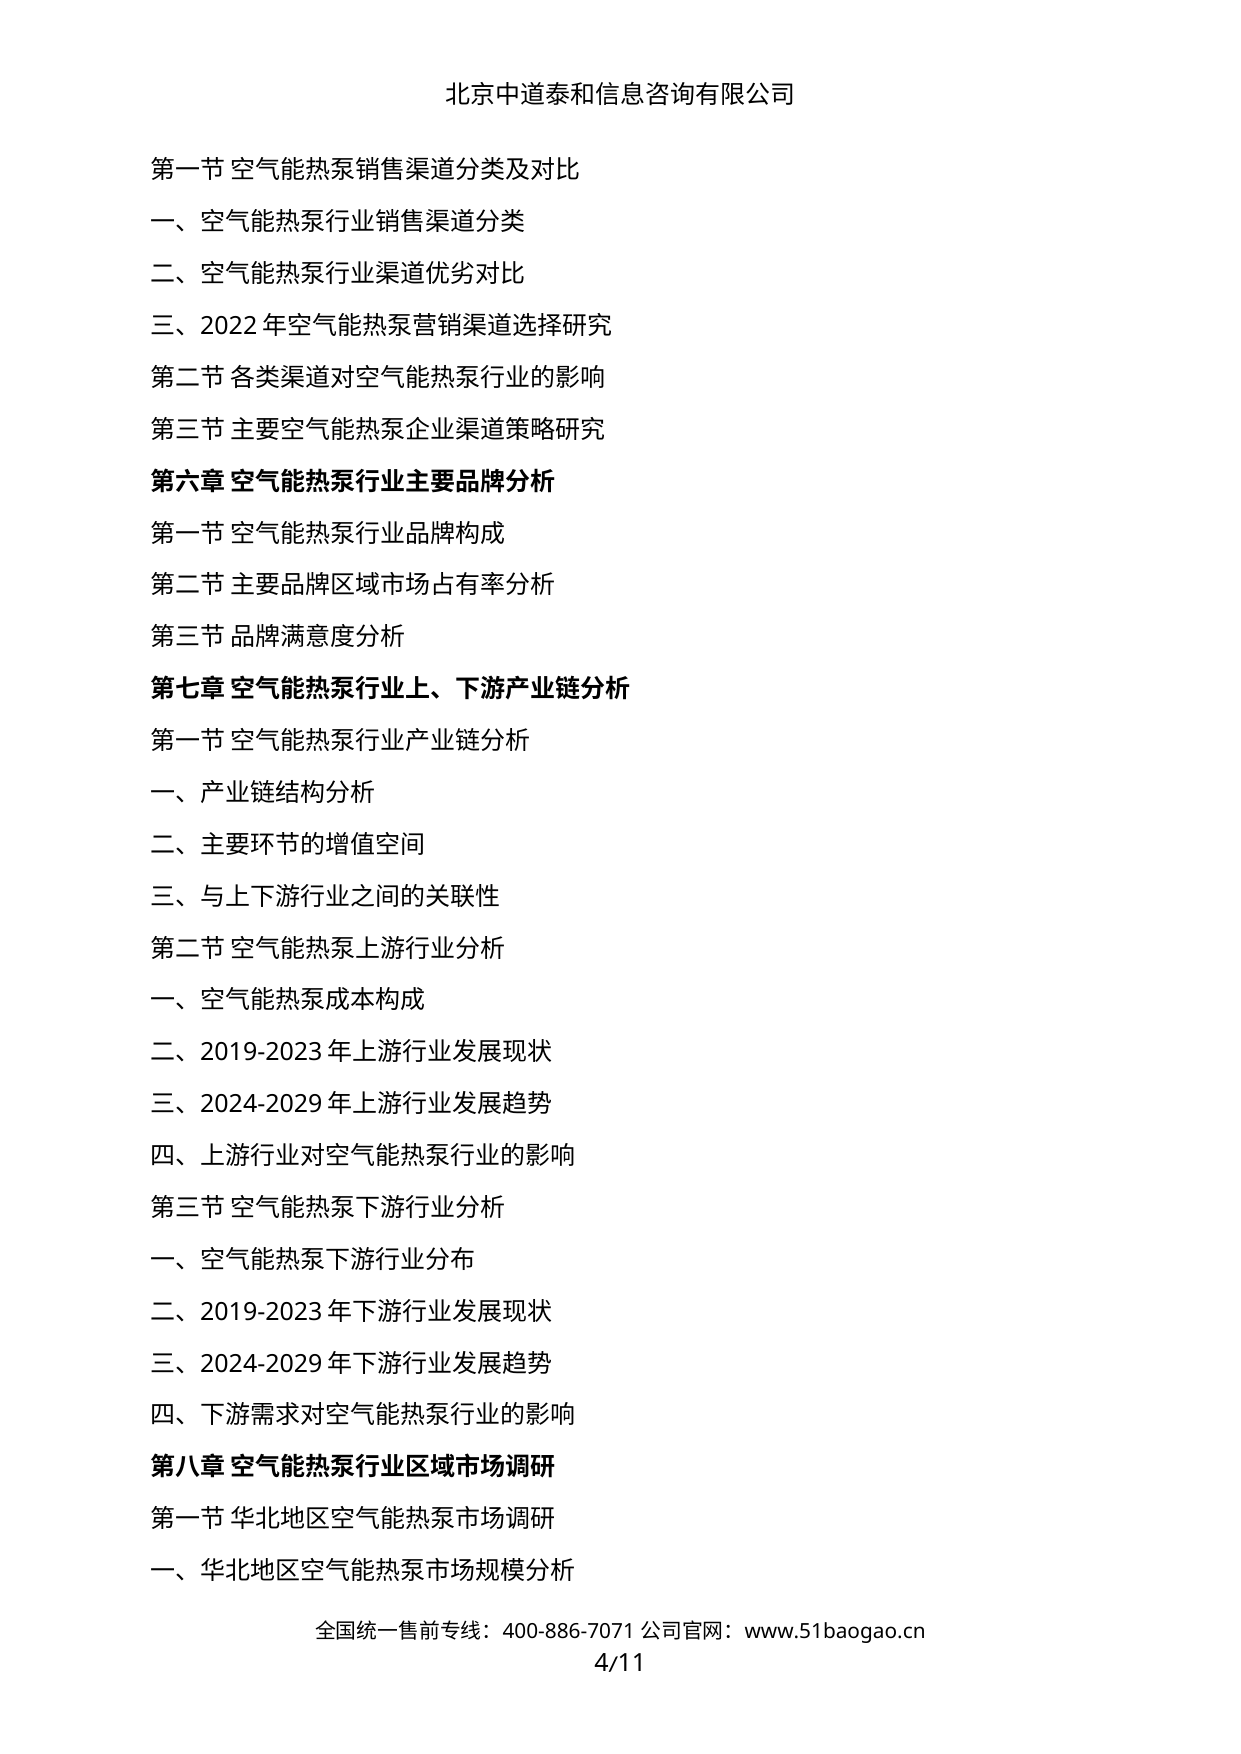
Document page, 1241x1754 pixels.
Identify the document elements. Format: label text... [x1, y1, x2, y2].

text 四、下游需求对空气能热泵行业的影响 [150, 1395, 1090, 1431]
text 第一节 空气能热泵销售渠道分类及对比 [150, 150, 1090, 186]
text 一、空气能热泵下游行业分布 [150, 1239, 1090, 1276]
text 第七章 空气能热泵行业上、下游产业链分析 [150, 669, 1090, 705]
text 第一节 空气能热泵行业品牌构成 [150, 513, 1090, 549]
text 三、2024-2029年下游行业发展趋势 [150, 1343, 1090, 1379]
text 第一节 华北地区空气能热泵市场调研 [150, 1499, 1090, 1535]
text 一、空气能热泵成本构成 [150, 980, 1090, 1016]
text 第二节 各类渠道对空气能热泵行业的影响 [150, 357, 1090, 394]
text 第二节 空气能热泵上游行业分析 [150, 928, 1090, 964]
text 三、2022年空气能热泵营销渠道选择研究 [150, 306, 1090, 342]
text 二、2019-2023年上游行业发展现状 [150, 1032, 1090, 1068]
text 三、2024-2029年上游行业发展趋势 [150, 1084, 1090, 1120]
text 一、华北地区空气能热泵市场规模分析 [150, 1551, 1090, 1587]
text 第八章 空气能热泵行业区域市场调研 [150, 1447, 1090, 1483]
text 四、上游行业对空气能热泵行业的影响 [150, 1136, 1090, 1172]
text 二、2019-2023年下游行业发展现状 [150, 1291, 1090, 1327]
text 二、空气能热泵行业渠道优劣对比 [150, 254, 1090, 290]
text 第六章 空气能热泵行业主要品牌分析 [150, 461, 1090, 497]
text 第一节 空气能热泵行业产业链分析 [150, 721, 1090, 757]
text 一、产业链结构分析 [150, 772, 1090, 809]
text 三、与上下游行业之间的关联性 [150, 876, 1090, 912]
text 第三节 主要空气能热泵企业渠道策略研究 [150, 409, 1090, 446]
text 第二节 主要品牌区域市场占有率分析 [150, 565, 1090, 601]
text 一、空气能热泵行业销售渠道分类 [150, 202, 1090, 238]
text 二、主要环节的增值空间 [150, 824, 1090, 861]
text 第三节 空气能热泵下游行业分析 [150, 1187, 1090, 1224]
text 第三节 品牌满意度分析 [150, 617, 1090, 653]
